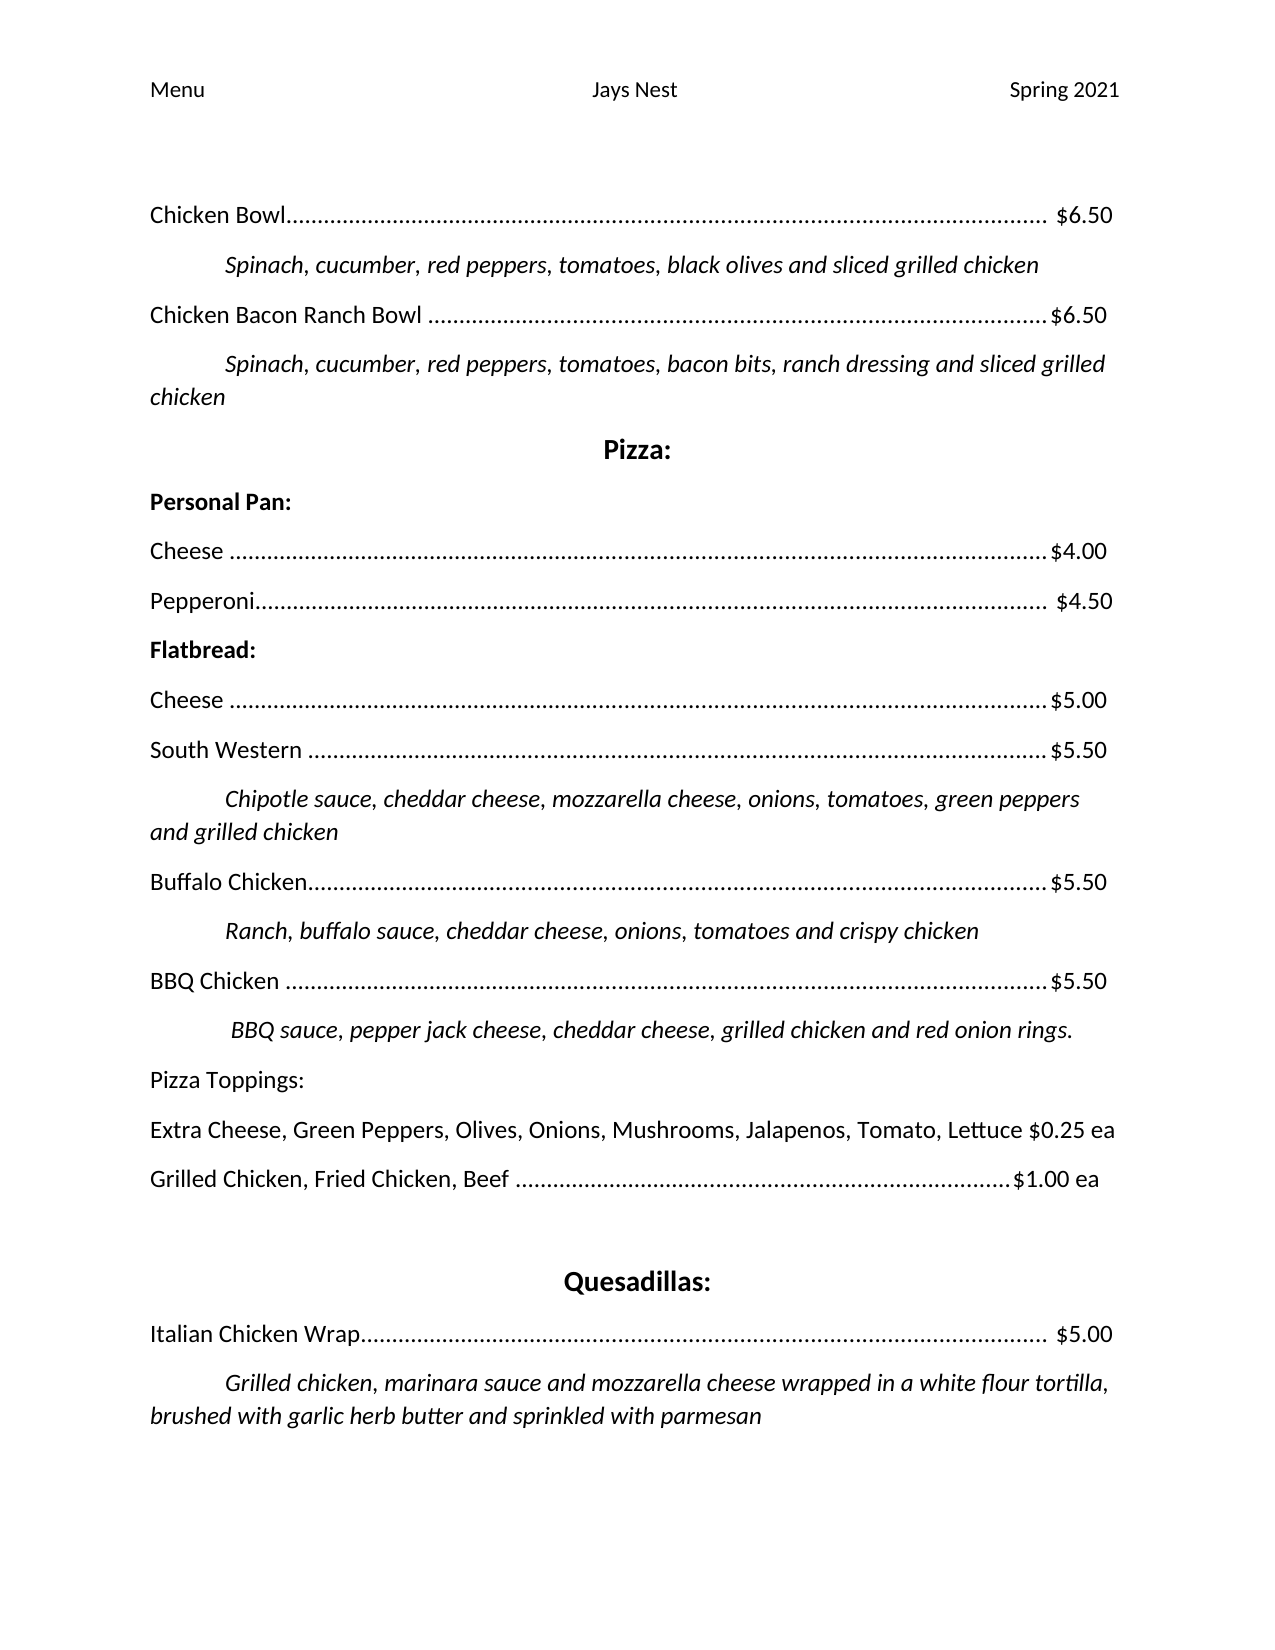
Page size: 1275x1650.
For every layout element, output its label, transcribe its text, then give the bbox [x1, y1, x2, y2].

text Personal Pan: [150, 486, 1125, 516]
text South Western $5.50 [150, 734, 1125, 764]
text Chicken Bacon Ranch Bowl $6.50 [150, 299, 1125, 329]
text Pizza: [150, 431, 1125, 466]
text Chicken Bowl $6.50 [150, 199, 1125, 230]
text Spinach, cucumber, red peppers, tomatoes, bacon bits, ranch dressing and sliced grilled chicken [150, 348, 1125, 412]
text BBQ sauce, pepper jack cheese, cheddar cheese, grilled chicken and red onion rings. [150, 1015, 1125, 1045]
text Grilled Chicken, Fried Chicken, Beef $1.00 ea [150, 1163, 1125, 1194]
text Buffalo Chicken $5.50 [150, 866, 1125, 896]
text Grilled chicken, marinara sauce and mozzarella cheese wrapped in a white flour tortilla, brushed with garlic herb butter and sprinkled with parmesan [150, 1367, 1125, 1431]
text Ranch, buffalo sauce, cheddar cheese, onions, tomatoes and crispy chicken [150, 916, 1125, 946]
text Flatbread: [150, 635, 1125, 665]
text Extra Cheese, Green Peppers, Olives, Onions, Mushrooms, Jalapenos, Tomato, Lettuce $0.25 ea [150, 1114, 1125, 1144]
text Quesadillas: [150, 1263, 1125, 1298]
text Italian Chicken Wrap $5.00 [150, 1318, 1125, 1348]
text Cheese $4.00 [150, 536, 1125, 566]
text Spinach, cucumber, red peppers, tomatoes, black olives and sliced grilled chicken [150, 249, 1125, 280]
text BBQ Chicken $5.50 [150, 965, 1125, 996]
text Pizza Toppings: [150, 1064, 1125, 1095]
text Pepperoni $4.50 [150, 585, 1125, 616]
text Cheese $5.00 [150, 684, 1125, 715]
text Chipotle sauce, cheddar cheese, mozzarella cheese, onions, tomatoes, green peppers and grilled chicken [150, 783, 1125, 847]
